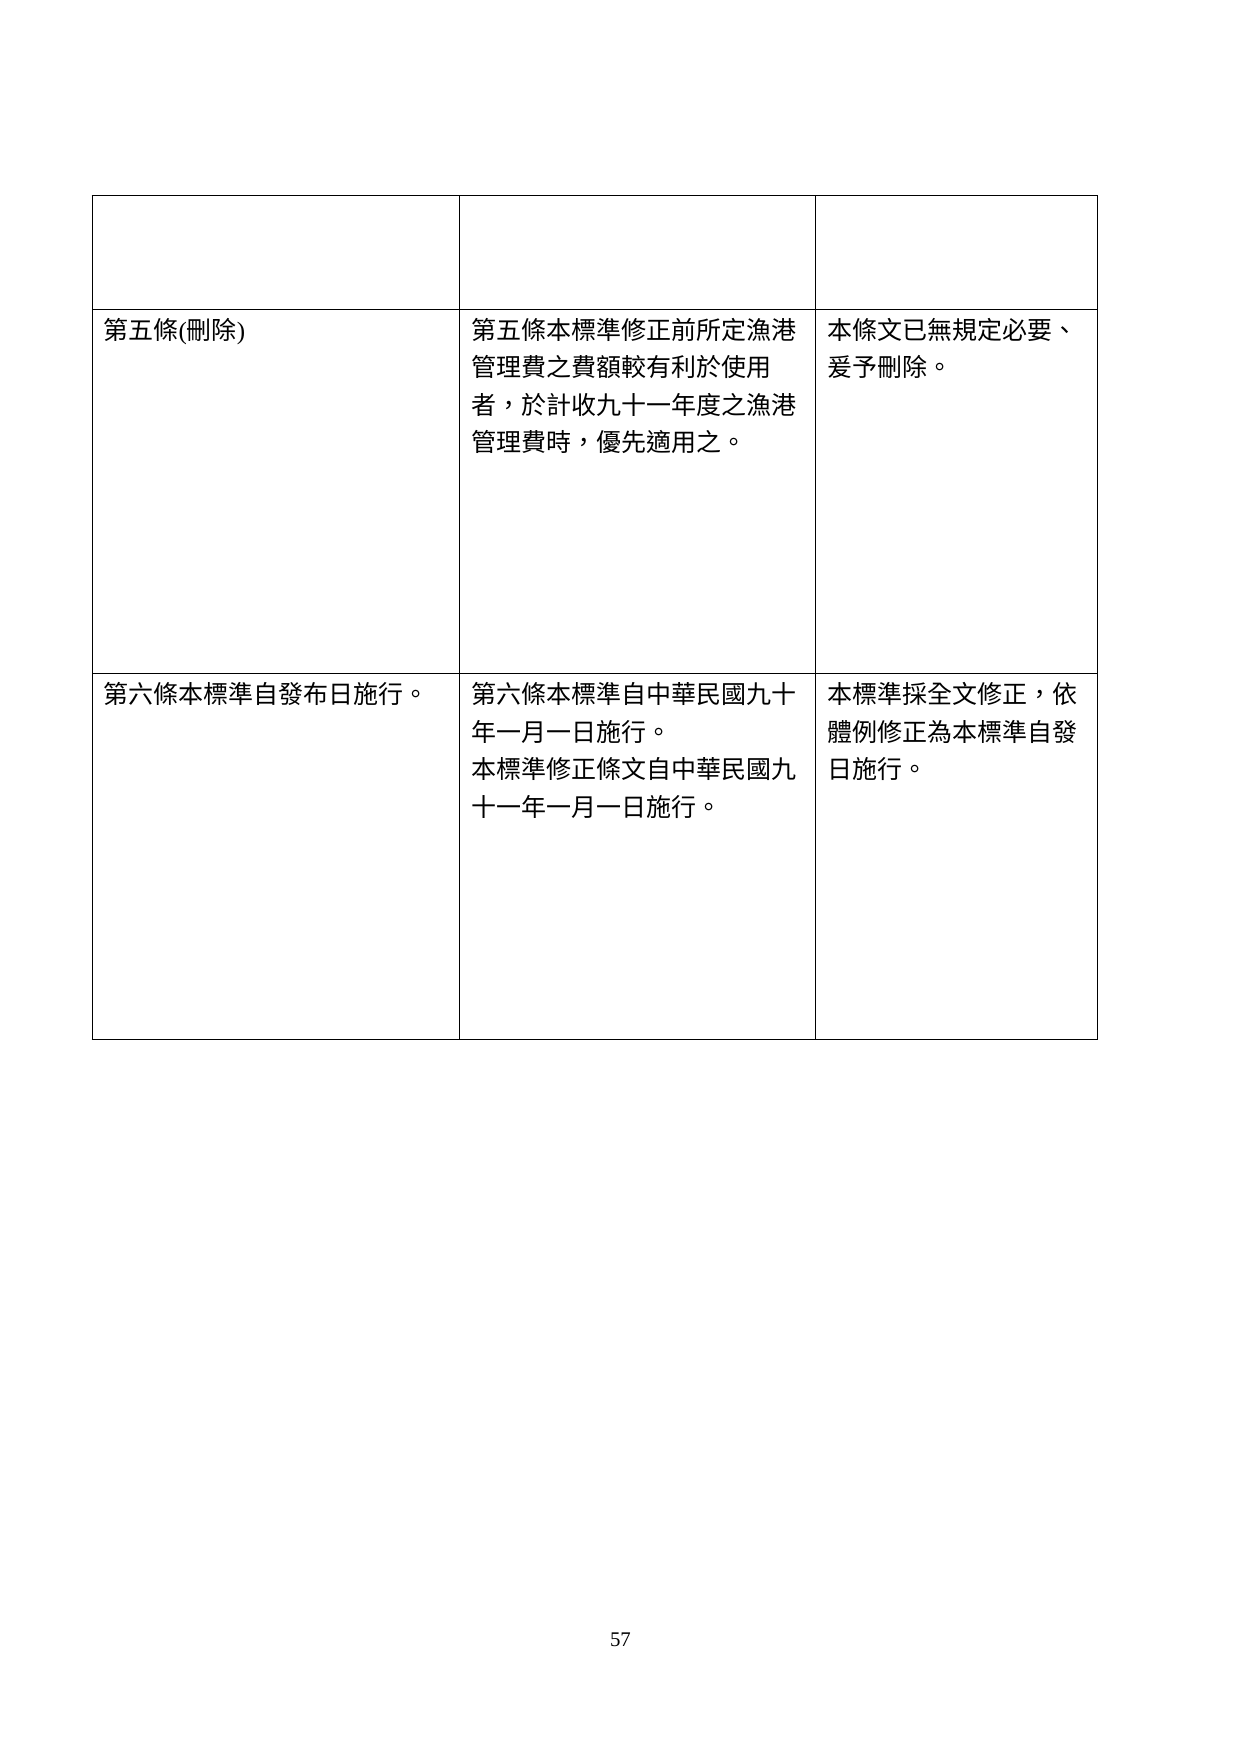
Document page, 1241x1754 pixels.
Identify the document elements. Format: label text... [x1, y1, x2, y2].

table_cell 第五條(刪除) [93, 310, 459, 673]
table_cell 本標準採全文修正，依體例修正為本標準自發日施行。 [816, 674, 1097, 1039]
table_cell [816, 196, 1097, 309]
table_cell 第五條本標準修正前所定漁港管理費之費額較有利於使用者，於計收九十一年度之漁港管理費時，優先適用之。 [460, 310, 815, 673]
table_cell 本條文已無規定必要、爰予刪除。 [816, 310, 1097, 673]
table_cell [93, 196, 459, 309]
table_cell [460, 196, 815, 309]
table_cell 第六條本標準自中華民國九十年一月一日施行。 本標準修正條文自中華民國九十一年一月一日施行。 [460, 674, 815, 1039]
table_cell 第六條本標準自發布日施行。 [93, 674, 459, 1039]
